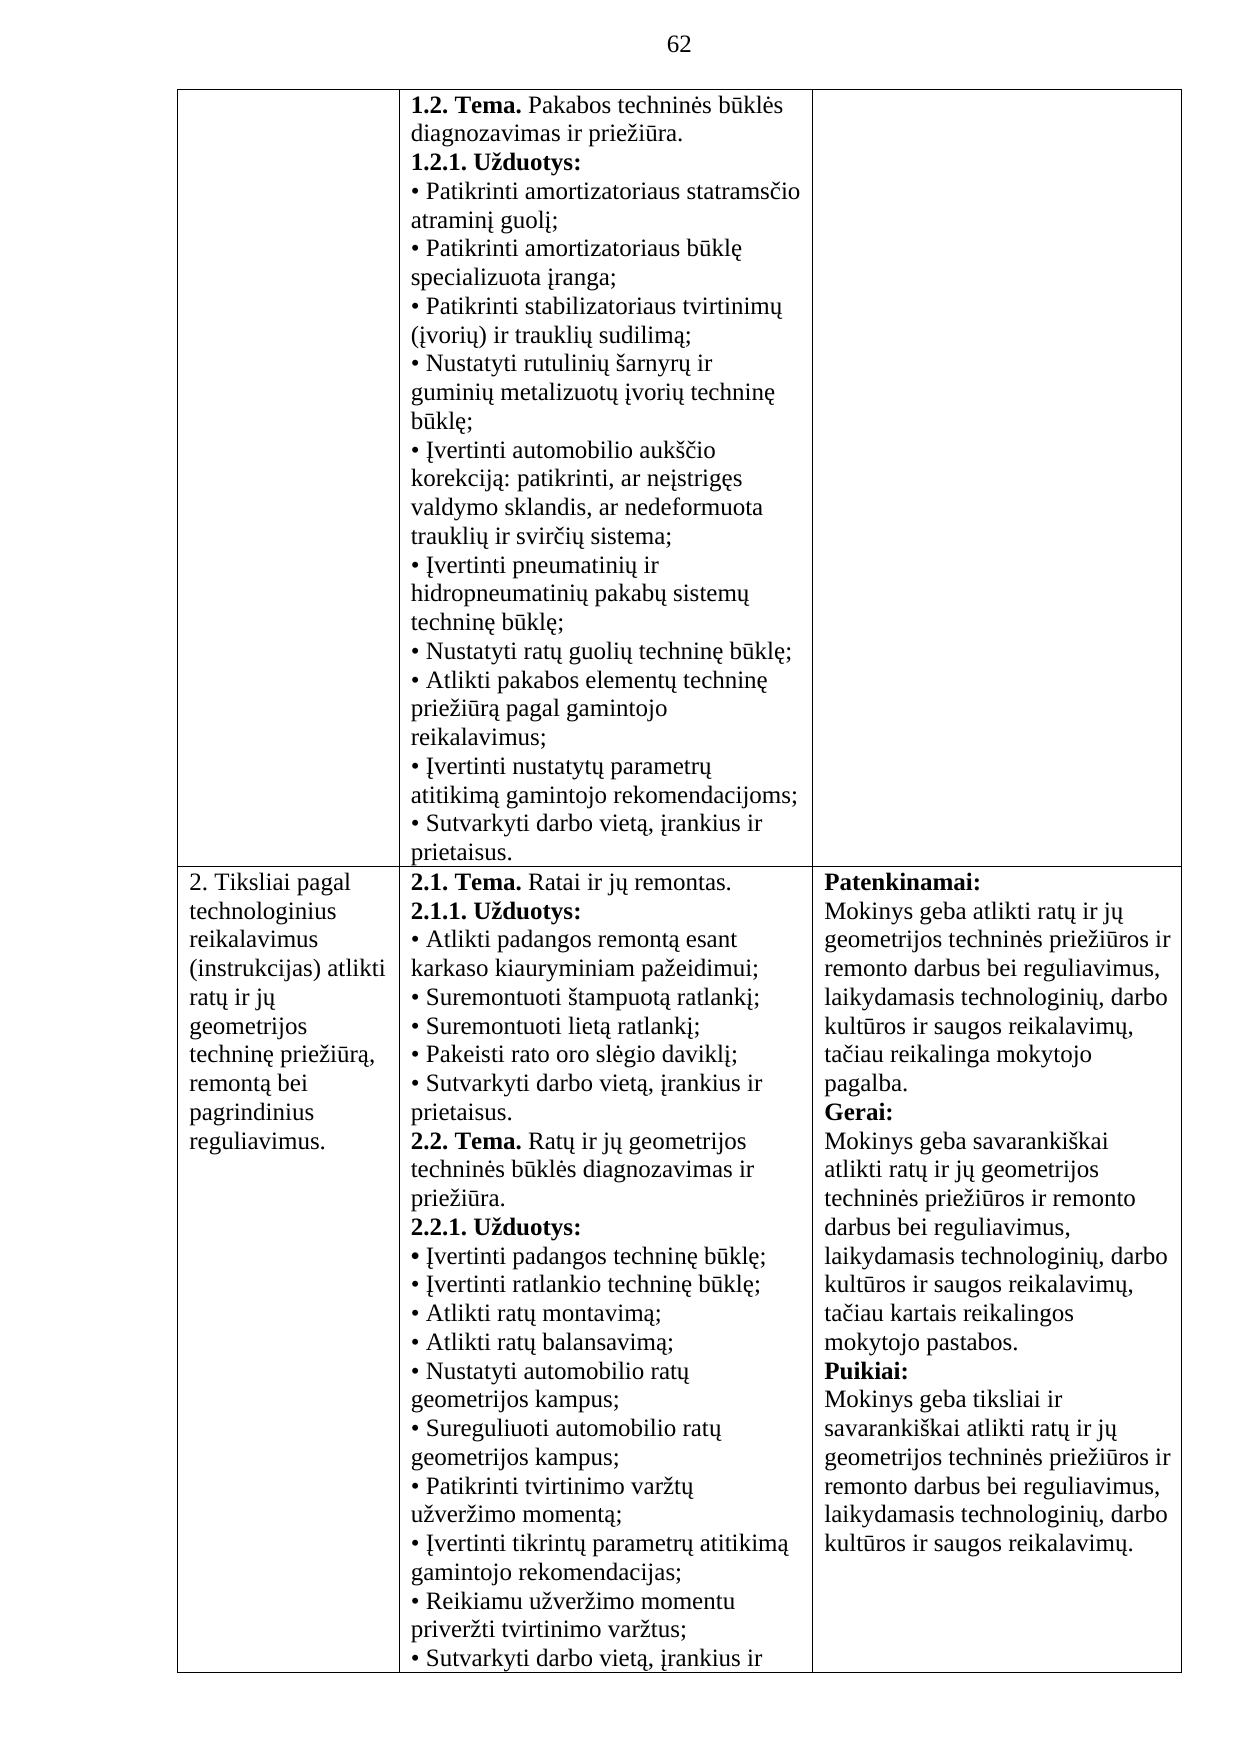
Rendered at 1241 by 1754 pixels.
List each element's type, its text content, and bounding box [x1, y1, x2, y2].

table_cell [178, 90, 399, 866]
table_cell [813, 90, 1181, 866]
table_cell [178, 867, 399, 1672]
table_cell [400, 90, 812, 866]
